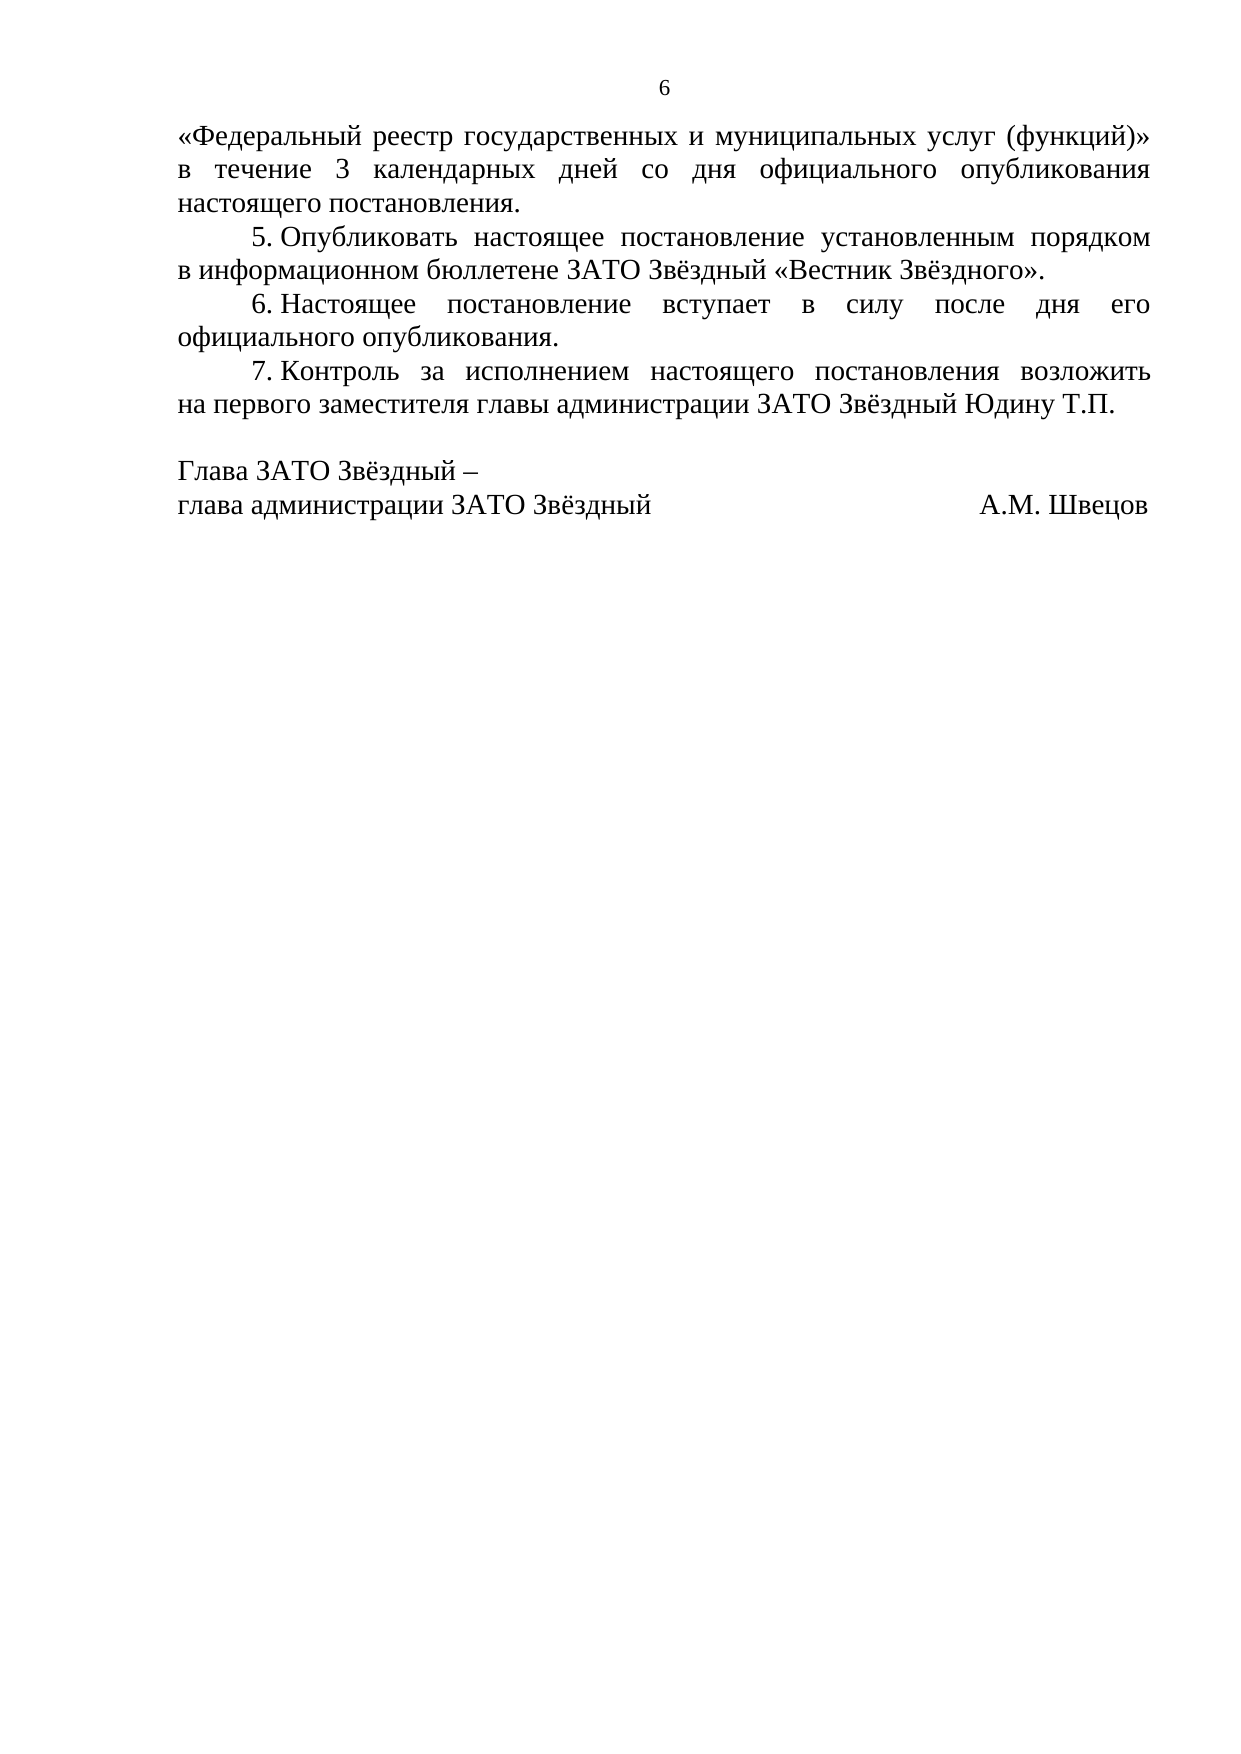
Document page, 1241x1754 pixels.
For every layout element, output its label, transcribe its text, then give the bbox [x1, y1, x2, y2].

text 6. Настоящее постановление вступает в силу после дня его официального опубликования. [177, 286, 1152, 353]
text 7. Контроль за исполнением настоящего постановления возложить на первого заместителя главы администрации ЗАТО Звёздный Юдину Т.П. [177, 353, 1152, 420]
text глава администрации ЗАТО Звёздный А.М. Швецов [177, 487, 1152, 521]
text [177, 118, 1152, 219]
text 5. Опубликовать настоящее постановление установленным порядком в информационном бюллетене ЗАТО Звёздный «Вестник Звёздного». [177, 219, 1152, 286]
text Глава ЗАТО Звёздный – [177, 453, 1152, 487]
